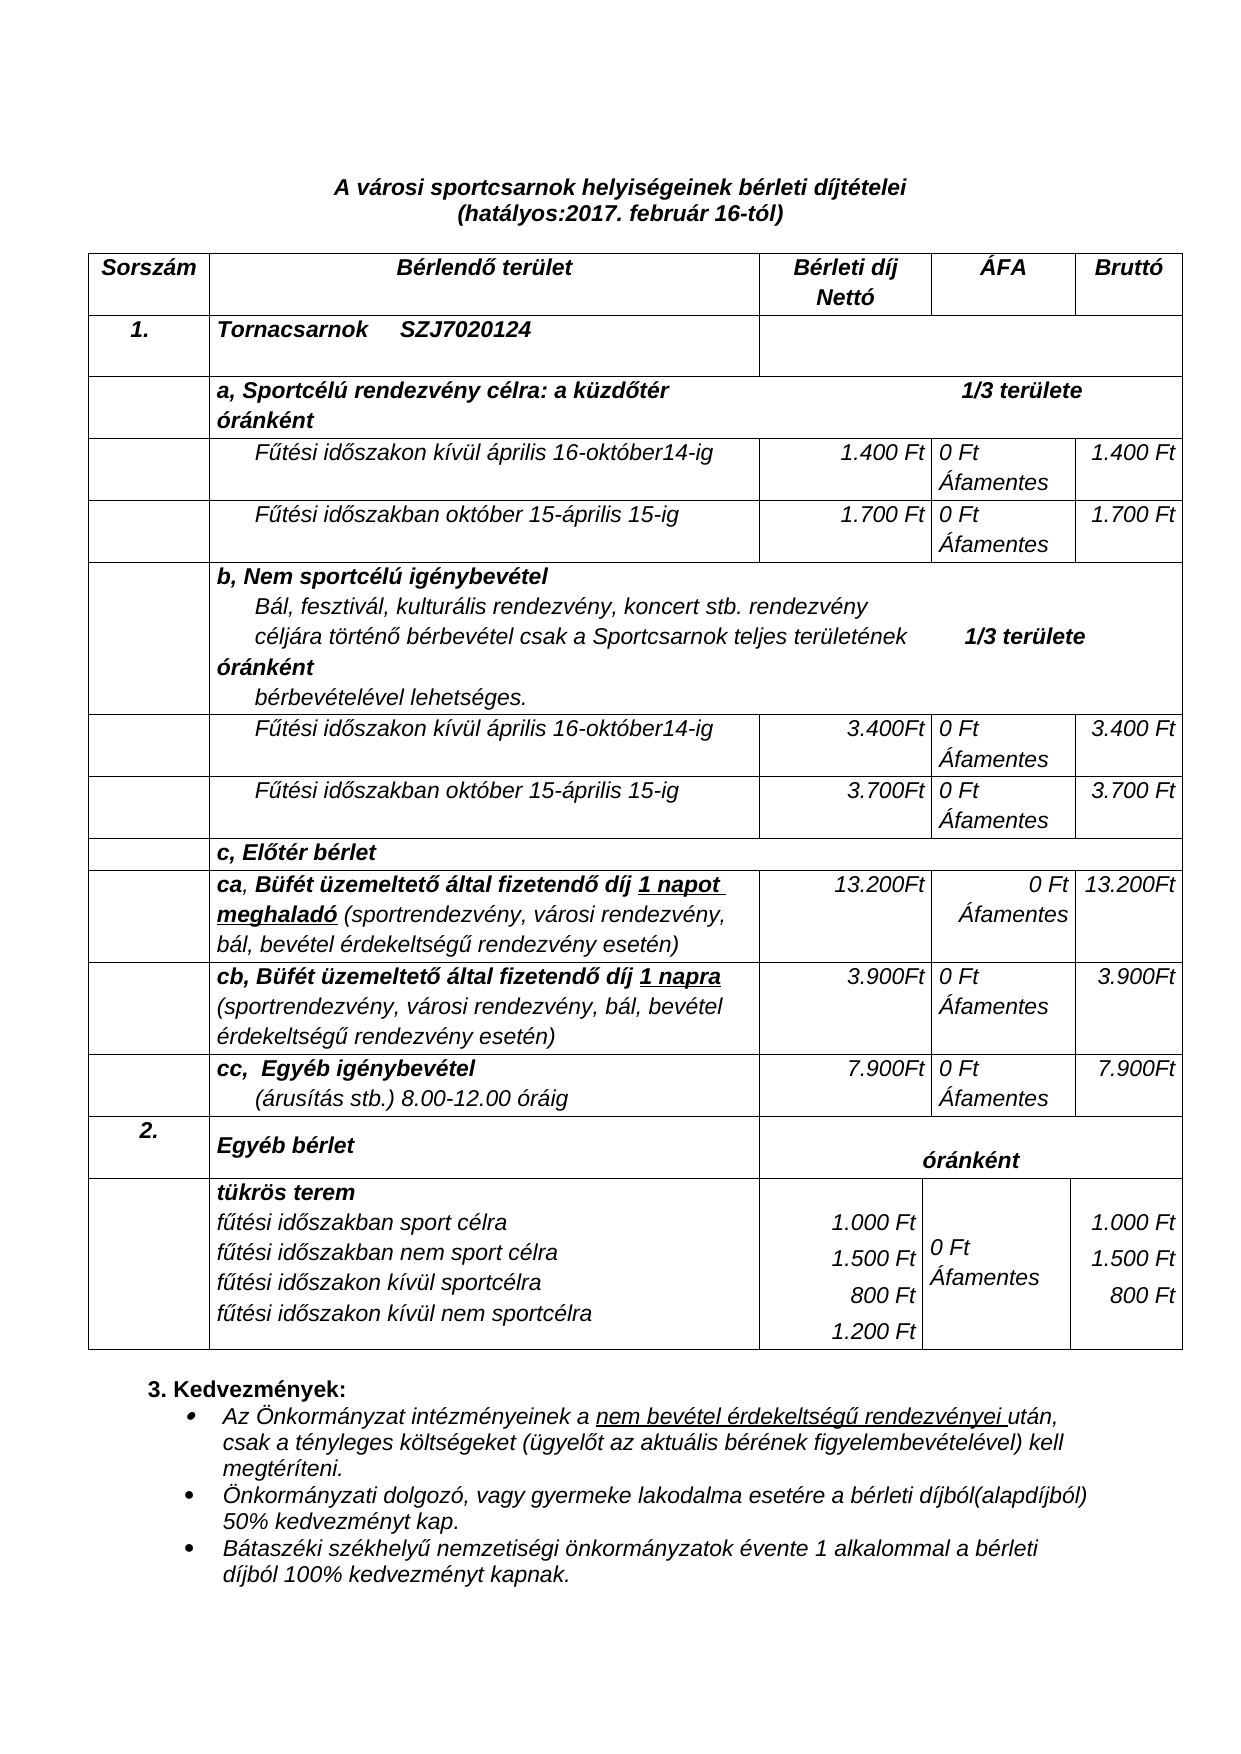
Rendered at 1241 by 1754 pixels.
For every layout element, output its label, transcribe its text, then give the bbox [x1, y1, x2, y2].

table_cell ca, Büfét üzemeltető által fizetendő díj 1 napot meghaladó (sportrendezvény, városi rendezvény, bál, bevétel érdekeltségű rendezvény esetén) [210, 871, 759, 962]
table_header Sorszám [89, 254, 209, 315]
table_cell 3.900Ft [1076, 963, 1182, 1054]
table_cell 0 Ft Áfamentes [923, 1179, 1070, 1349]
table_cell a, Sportcélú rendezvény célra: a küzdőtér 1/3 területe óránként [210, 377, 1182, 438]
table_cell [89, 563, 209, 714]
title (hatályos:2017. február 16-tól) [148, 200, 1093, 227]
table_header ÁFA [932, 254, 1075, 315]
table_cell 7.900Ft [1076, 1055, 1182, 1116]
table_cell [89, 501, 209, 562]
table_cell 3.900Ft [760, 963, 931, 1054]
list Önkormányzati dolgozó, vagy gyermeke lakodalma esetére a bérleti díjból(alapdíjból) 50% kedvezményt kap. [185, 1482, 1093, 1534]
table_cell 3.700 Ft [1076, 777, 1182, 838]
table_cell 3.700Ft [760, 777, 931, 838]
table_cell [89, 377, 209, 438]
table_cell Fűtési időszakban október 15-április 15-ig [210, 501, 759, 562]
text 3. Kedvezmények: [148, 1376, 1093, 1403]
table_cell [89, 439, 209, 500]
table_cell Egyéb bérlet [210, 1117, 759, 1178]
table_cell b, Nem sportcélú igénybevétel Bál, fesztivál, kulturális rendezvény, koncert stb. rendezvény céljára történő bérbevétel csak a Sportcsarnok teljes területének 1/3 területe óránként bérbevételével lehetséges. [210, 563, 1182, 714]
table_cell 3.400Ft [760, 715, 931, 776]
table_header Bruttó [1076, 254, 1182, 315]
table_cell cc, Egyéb igénybevétel (árusítás stb.) 8.00-12.00 óráig [210, 1055, 759, 1116]
table_cell [89, 1055, 209, 1116]
list Az Önkormányzat intézményeinek a nem bevétel érdekeltségű rendezvényei után, csak a tényleges költségeket (ügyelőt az aktuális bérének figyelembevételével) kell megtéríteni. [185, 1403, 1093, 1482]
table_cell óránként [760, 1117, 1182, 1178]
table_cell c, Előtér bérlet [210, 839, 1182, 870]
title A városi sportcsarnok helyiségeinek bérleti díjtételei [148, 174, 1093, 200]
table_cell 0 Ft Áfamentes [932, 1055, 1075, 1116]
table_cell 1.400 Ft [760, 439, 931, 500]
table_cell 13.200Ft [1076, 871, 1182, 962]
table_cell Fűtési időszakon kívül április 16-október14-ig [210, 715, 759, 776]
table_cell 1.000 Ft 1.500 Ft 800 Ft [1071, 1179, 1182, 1349]
table_cell 7.900Ft [760, 1055, 931, 1116]
table_cell 0 Ft Áfamentes [932, 439, 1075, 500]
table_cell [89, 316, 209, 376]
list Bátaszéki székhelyű nemzetiségi önkormányzatok évente 1 alkalommal a bérleti díjból 100% kedvezményt kapnak. [185, 1534, 1093, 1587]
table_cell cb, Büfét üzemeltető által fizetendő díj 1 napra (sportrendezvény, városi rendezvény, bál, bevétel érdekeltségű rendezvény esetén) [210, 963, 759, 1054]
table_cell 13.200Ft [760, 871, 931, 962]
table_cell 1.000 Ft 1.500 Ft 800 Ft 1.200 Ft [760, 1179, 922, 1349]
table_cell [89, 1179, 209, 1349]
table_cell Fűtési időszakban október 15-április 15-ig [210, 777, 759, 838]
table_cell [89, 963, 209, 1054]
table_cell [89, 777, 209, 838]
table_cell 0 Ft Áfamentes [932, 777, 1075, 838]
table_cell 0 Ft Áfamentes [932, 963, 1075, 1054]
table_header Bérleti díj Nettó [760, 254, 931, 315]
table_cell 1.700 Ft [1076, 501, 1182, 562]
table_cell tükrös terem fűtési időszakban sport célra fűtési időszakban nem sport célra fűtési időszakon kívül sportcélra fűtési időszakon kívül nem sportcélra [210, 1179, 759, 1349]
table_cell [760, 316, 1182, 376]
table_cell 0 Ft Áfamentes [932, 871, 1075, 962]
table_header Bérlendő terület [210, 254, 759, 315]
table_cell 1.400 Ft [1076, 439, 1182, 500]
table_cell 0 Ft Áfamentes [932, 501, 1075, 562]
table_cell Tornacsarnok SZJ7020124 [210, 316, 759, 376]
table_cell 1.700 Ft [760, 501, 931, 562]
table_cell 0 Ft Áfamentes [932, 715, 1075, 776]
table_cell [89, 715, 209, 776]
table_cell 3.400 Ft [1076, 715, 1182, 776]
table_cell Fűtési időszakon kívül április 16-október14-ig [210, 439, 759, 500]
table_cell 2. [89, 1117, 209, 1178]
table_cell [89, 871, 209, 962]
table_cell [89, 839, 209, 870]
